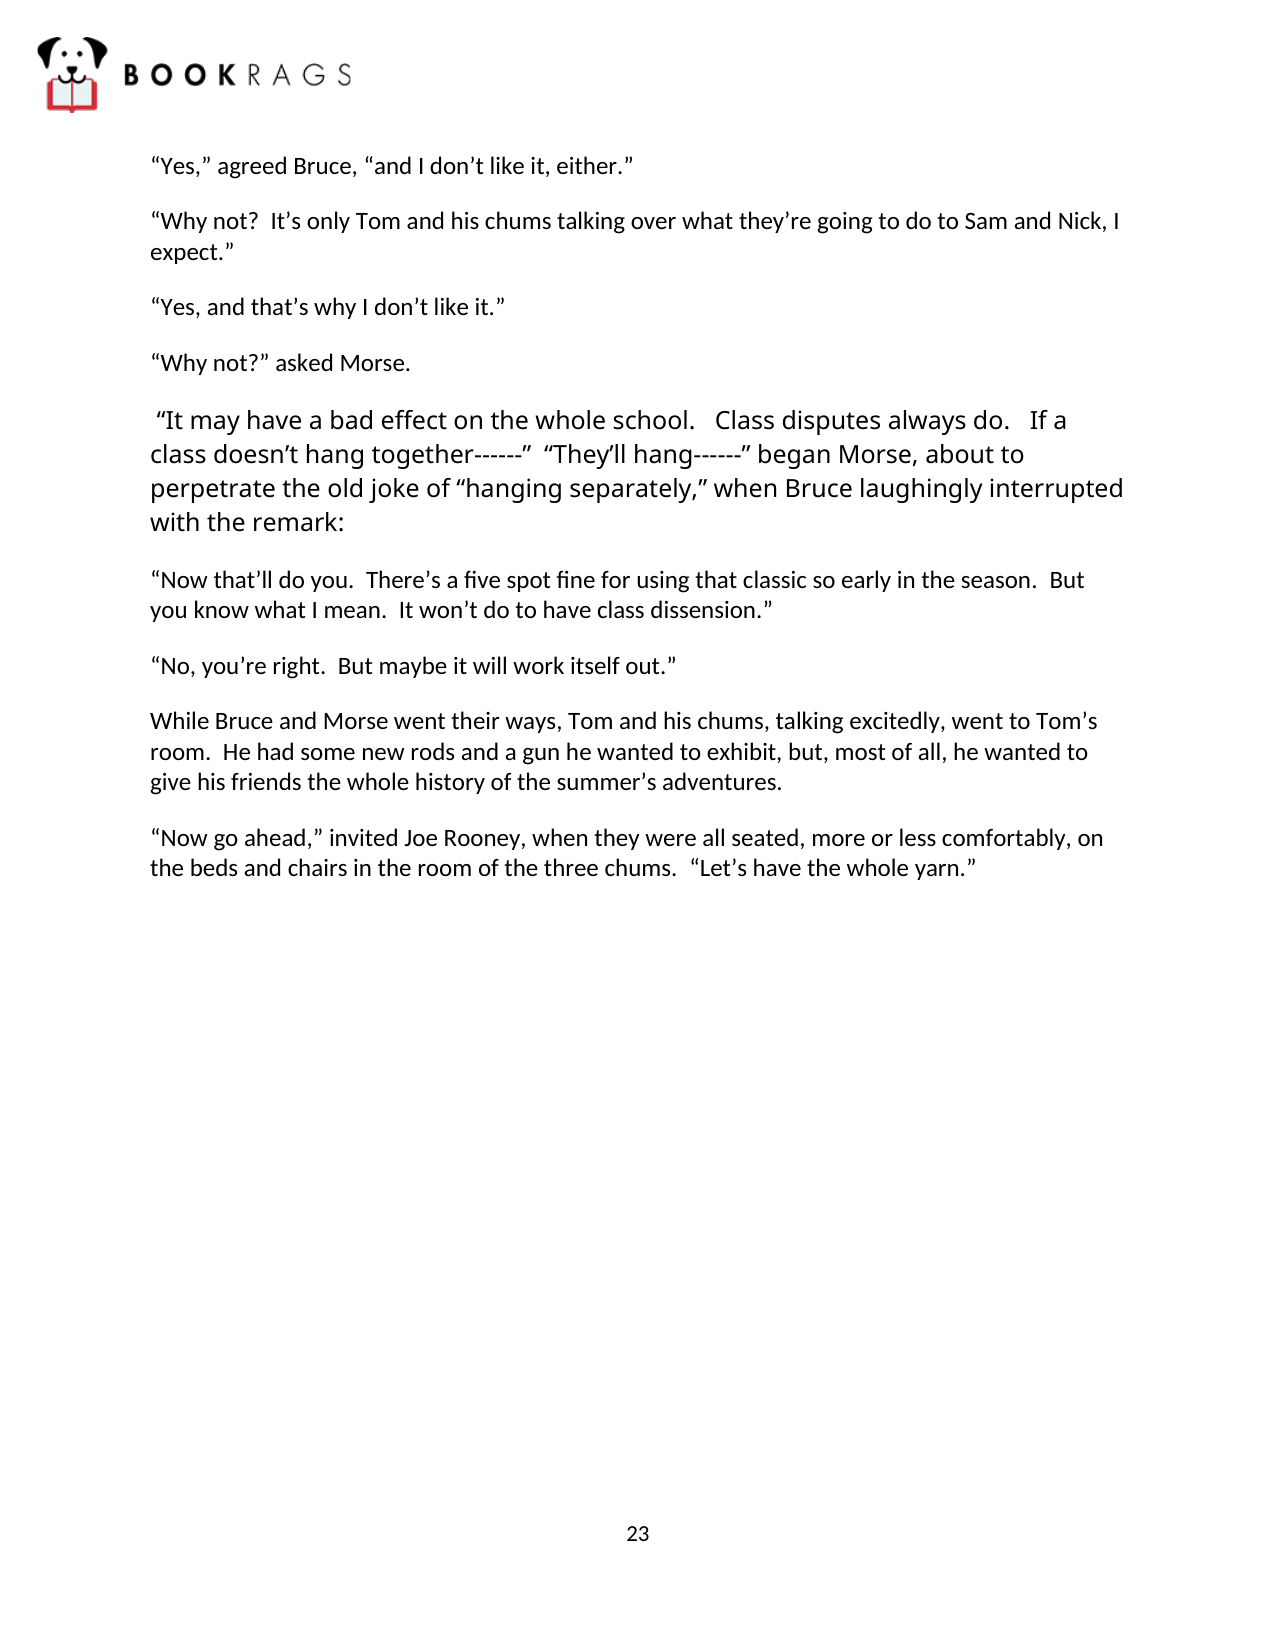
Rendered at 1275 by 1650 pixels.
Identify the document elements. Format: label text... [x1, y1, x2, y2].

text While Bruce and Morse went their ways, Tom and his chums, talking excitedly, went to Tom’s room. He had some new rods and a gun he wanted to exhibit, but, most of all, he wanted to give his friends the whole history of the summer’s adventures. [150, 705, 1125, 797]
text “Now that’ll do you. There’s a five spot fine for using that classic so early in the season. But you know what I mean. It won’t do to have class dissension.” [150, 564, 1125, 625]
picture [37, 37, 351, 113]
text “It may have a bad effect on the whole school. Class disputes always do. If a class doesn’t hang together------” “They’ll hang------” began Morse, about to perpetrate the old joke of “hanging separately,” when Bruce laughingly interrupted with the remark: [150, 403, 1125, 539]
text “Why not?” asked Morse. [150, 347, 1125, 378]
text “Yes,” agreed Bruce, “and I don’t like it, either.” [150, 150, 1125, 181]
text “Why not? It’s only Tom and his chums talking over what they’re going to do to Sam and Nick, I expect.” [150, 206, 1125, 267]
text “No, you’re right. But maybe it will work itself out.” [150, 650, 1125, 680]
text “Now go ahead,” invited Joe Rooney, when they were all seated, more or less comfortably, on the beds and chairs in the room of the three chums. “Let’s have the whole yarn.” [150, 822, 1125, 883]
text “Yes, and that’s why I don’t like it.” [150, 292, 1125, 322]
